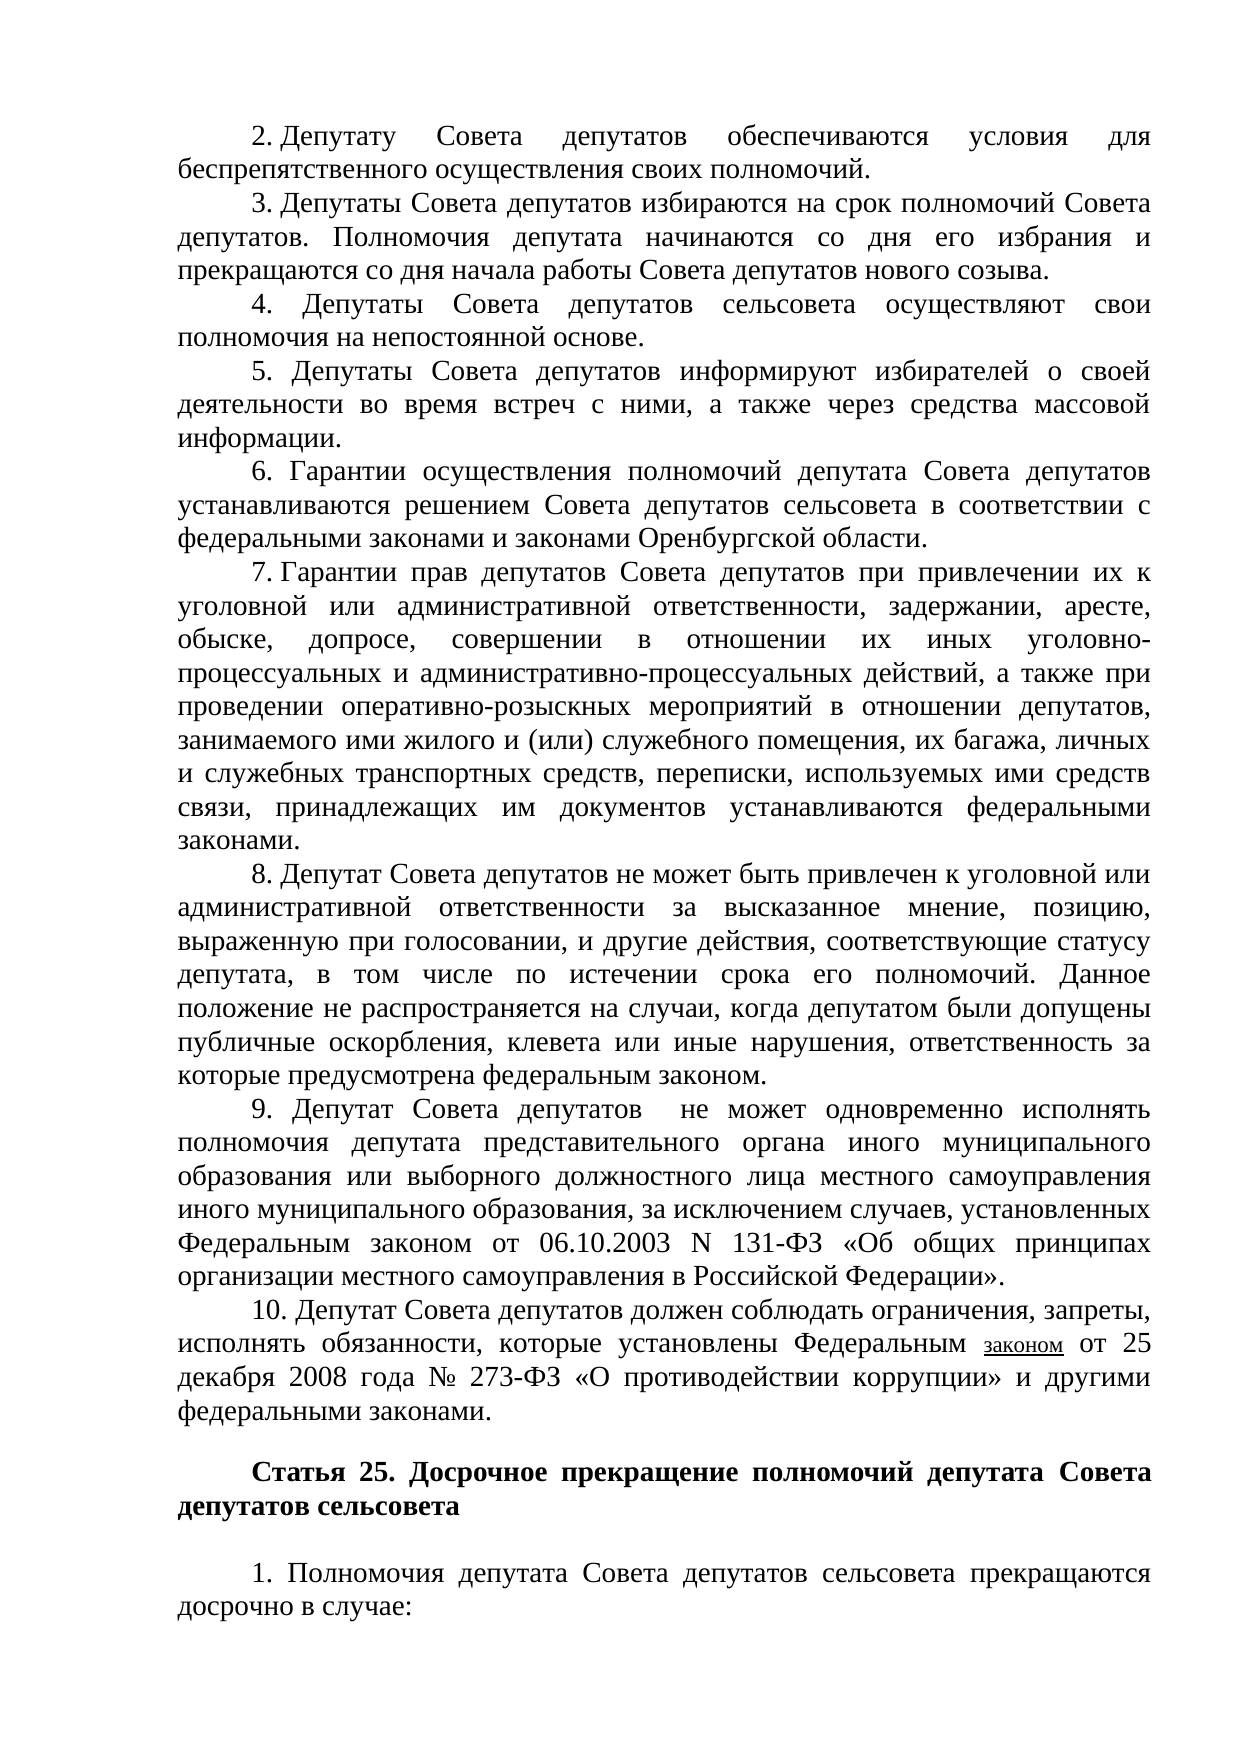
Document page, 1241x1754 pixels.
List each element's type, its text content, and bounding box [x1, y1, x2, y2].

text 1. Полномочия депутата Совета депутатов сельсовета прекращаются досрочно в случае: [177, 1555, 1152, 1622]
text 9. Депутат Совета депутатов не может одновременно исполнять полномочия депутата представительного органа иного муниципального образования или выборного должностного лица местного самоуправления иного муниципального образования, за исключением случаев, установленных Федеральным законом от 06.10.2003 N 131-ФЗ «Об общих принципах организации местного самоуправления в Российской Федерации». [177, 1091, 1152, 1292]
text 2. Депутату Совета депутатов обеспечиваются условия для беспрепятственного осуществления своих полномочий. [177, 118, 1152, 185]
text 7. Гарантии прав депутатов Совета депутатов при привлечении их к уголовной или административной ответственности, задержании, аресте, обыске, допросе, совершении в отношении их иных уголовно-процессуальных и административно-процессуальных действий, а также при проведении оперативно-розыскных мероприятий в отношении депутатов, занимаемого ими жилого и (или) служебного помещения, их багажа, личных и служебных транспортных средств, переписки, используемых ими средств связи, принадлежащих им документов устанавливаются федеральными законами. [177, 554, 1152, 856]
text Статья 25. Досрочное прекращение полномочий депутата Совета депутатов сельсовета [177, 1454, 1152, 1521]
text 4. Депутаты Совета депутатов сельсовета осуществляют свои полномочия на непостоянной основе. [177, 286, 1152, 353]
text 8. Депутат Совета депутатов не может быть привлечен к уголовной или административной ответственности за высказанное мнение, позицию, выраженную при голосовании, и другие действия, соответствующие статусу депутата, в том числе по истечении срока его полномочий. Данное положение не распространяется на случаи, когда депутатом были допущены публичные оскорбления, клевета или иные нарушения, ответственность за которые предусмотрена федеральным законом. [177, 856, 1152, 1091]
text 5. Депутаты Совета депутатов информируют избирателей о своей деятельности во время встреч с ними, а также через средства массовой информации. [177, 353, 1152, 453]
text 10. Депутат Совета депутатов должен соблюдать ограничения, запреты, исполнять обязанности, которые установлены Федеральным законом от 25 декабря 2008 года № 273-ФЗ «О противодействии коррупции» и другими федеральными законами. [177, 1292, 1152, 1426]
text 3. Депутаты Совета депутатов избираются на срок полномочий Совета депутатов. Полномочия депутата начинаются со дня его избрания и прекращаются со дня начала работы Совета депутатов нового созыва. [177, 185, 1152, 286]
text 6. Гарантии осуществления полномочий депутата Совета депутатов устанавливаются решением Совета депутатов сельсовета в соответствии с федеральными законами и законами Оренбургской области. [177, 453, 1152, 554]
